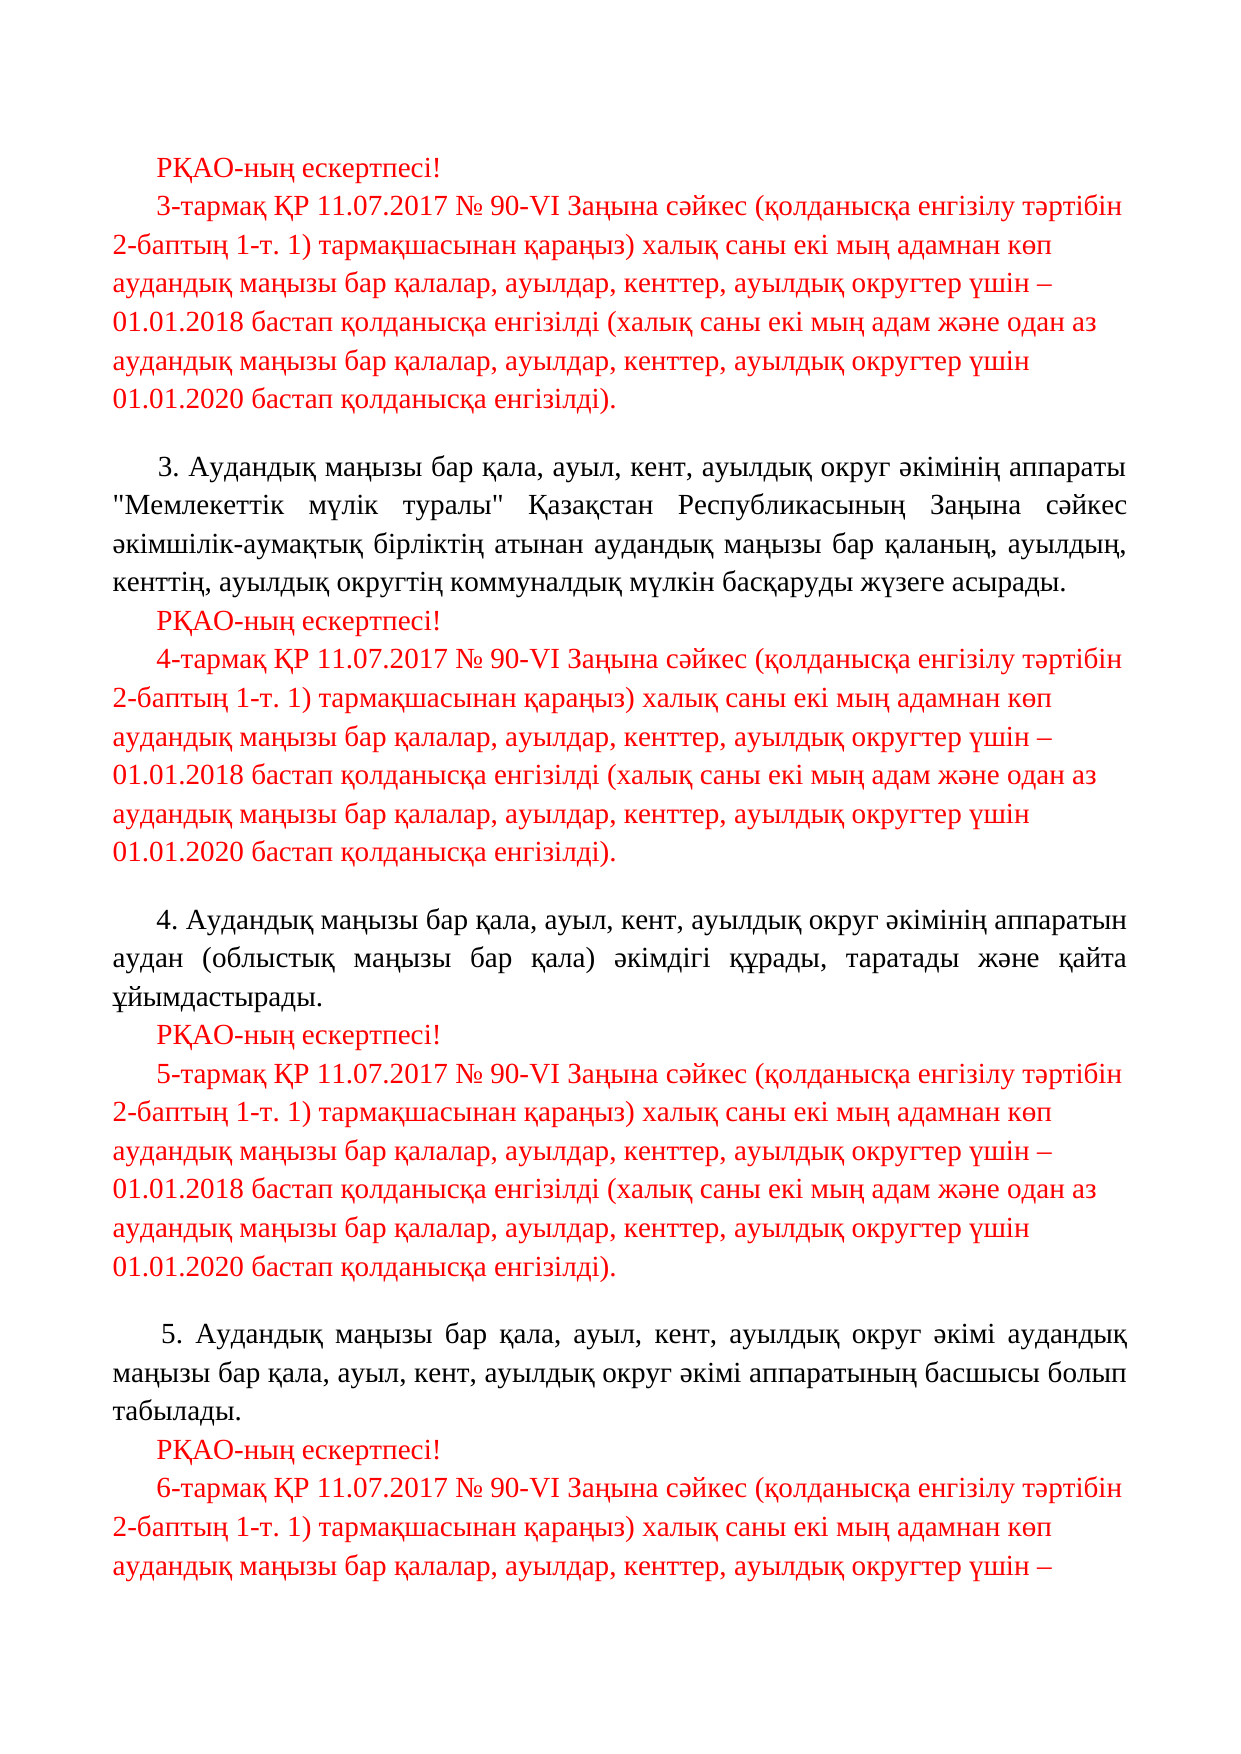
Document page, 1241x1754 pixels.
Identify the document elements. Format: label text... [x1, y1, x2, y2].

text 4. Аудандық маңызы бар қала, ауыл, кент, ауылдық округ әкімінің аппаратын аудан (облыстық маңызы бар қала) әкімдігі құрады, таратады және қайта ұйымдастырады. [112, 902, 1128, 1012]
text РҚАО-ның ескертпесі! 3-тармақ ҚР 11.07.2017 № 90-VI Заңына сәйкес (қолданысқа енгізілу тәртібін 2-баптың 1-т. 1) тармақшасынан қараңыз) халық саны екі мың адамнан көп аудандық маңызы бар қалалар, ауылдар, кенттер, ауылдық округтер үшін – 01.01.2018 бастап қолданысқа енгізілді (халық саны екі мың адам және одан аз аудандық маңызы бар қалалар, ауылдар, кенттер, ауылдық округтер үшін 01.01.2020 бастап қолданысқа енгізілді). [112, 150, 1128, 445]
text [112, 1432, 1128, 1581]
text 3. Аудандық маңызы бар қала, ауыл, кент, ауылдық округ әкімінің аппараты "Мемлекеттік мүлік туралы" Қазақстан Республикасының Заңына сәйкес әкімшілік-аумақтық бірліктің атынан аудандық маңызы бар қаланың, ауылдың, кенттің, ауылдық округтің коммуналдық мүлкін басқаруды жүзеге асырады. [112, 449, 1128, 598]
text РҚАО-ның ескертпесі! 5-тармақ ҚР 11.07.2017 № 90-VI Заңына сәйкес (қолданысқа енгізілу тәртібін 2-баптың 1-т. 1) тармақшасынан қараңыз) халық саны екі мың адамнан көп аудандық маңызы бар қалалар, ауылдар, кенттер, ауылдық округтер үшін – 01.01.2018 бастап қолданысқа енгізілді (халық саны екі мың адам және одан аз аудандық маңызы бар қалалар, ауылдар, кенттер, ауылдық округтер үшін 01.01.2020 бастап қолданысқа енгізілді). [112, 1017, 1128, 1312]
text РҚАО-ның ескертпесі! 4-тармақ ҚР 11.07.2017 № 90-VI Заңына сәйкес (қолданысқа енгізілу тәртібін 2-баптың 1-т. 1) тармақшасынан қараңыз) халық саны екі мың адамнан көп аудандық маңызы бар қалалар, ауылдар, кенттер, ауылдық округтер үшін – 01.01.2018 бастап қолданысқа енгізілді (халық саны екі мың адам және одан аз аудандық маңызы бар қалалар, ауылдар, кенттер, ауылдық округтер үшін 01.01.2020 бастап қолданысқа енгізілді). [112, 603, 1128, 898]
text 5. Аудандық маңызы бар қала, ауыл, кент, ауылдық округ әкімі аудандық маңызы бар қала, ауыл, кент, ауылдық округ әкімі аппаратының басшысы болып табылады. [112, 1316, 1128, 1427]
